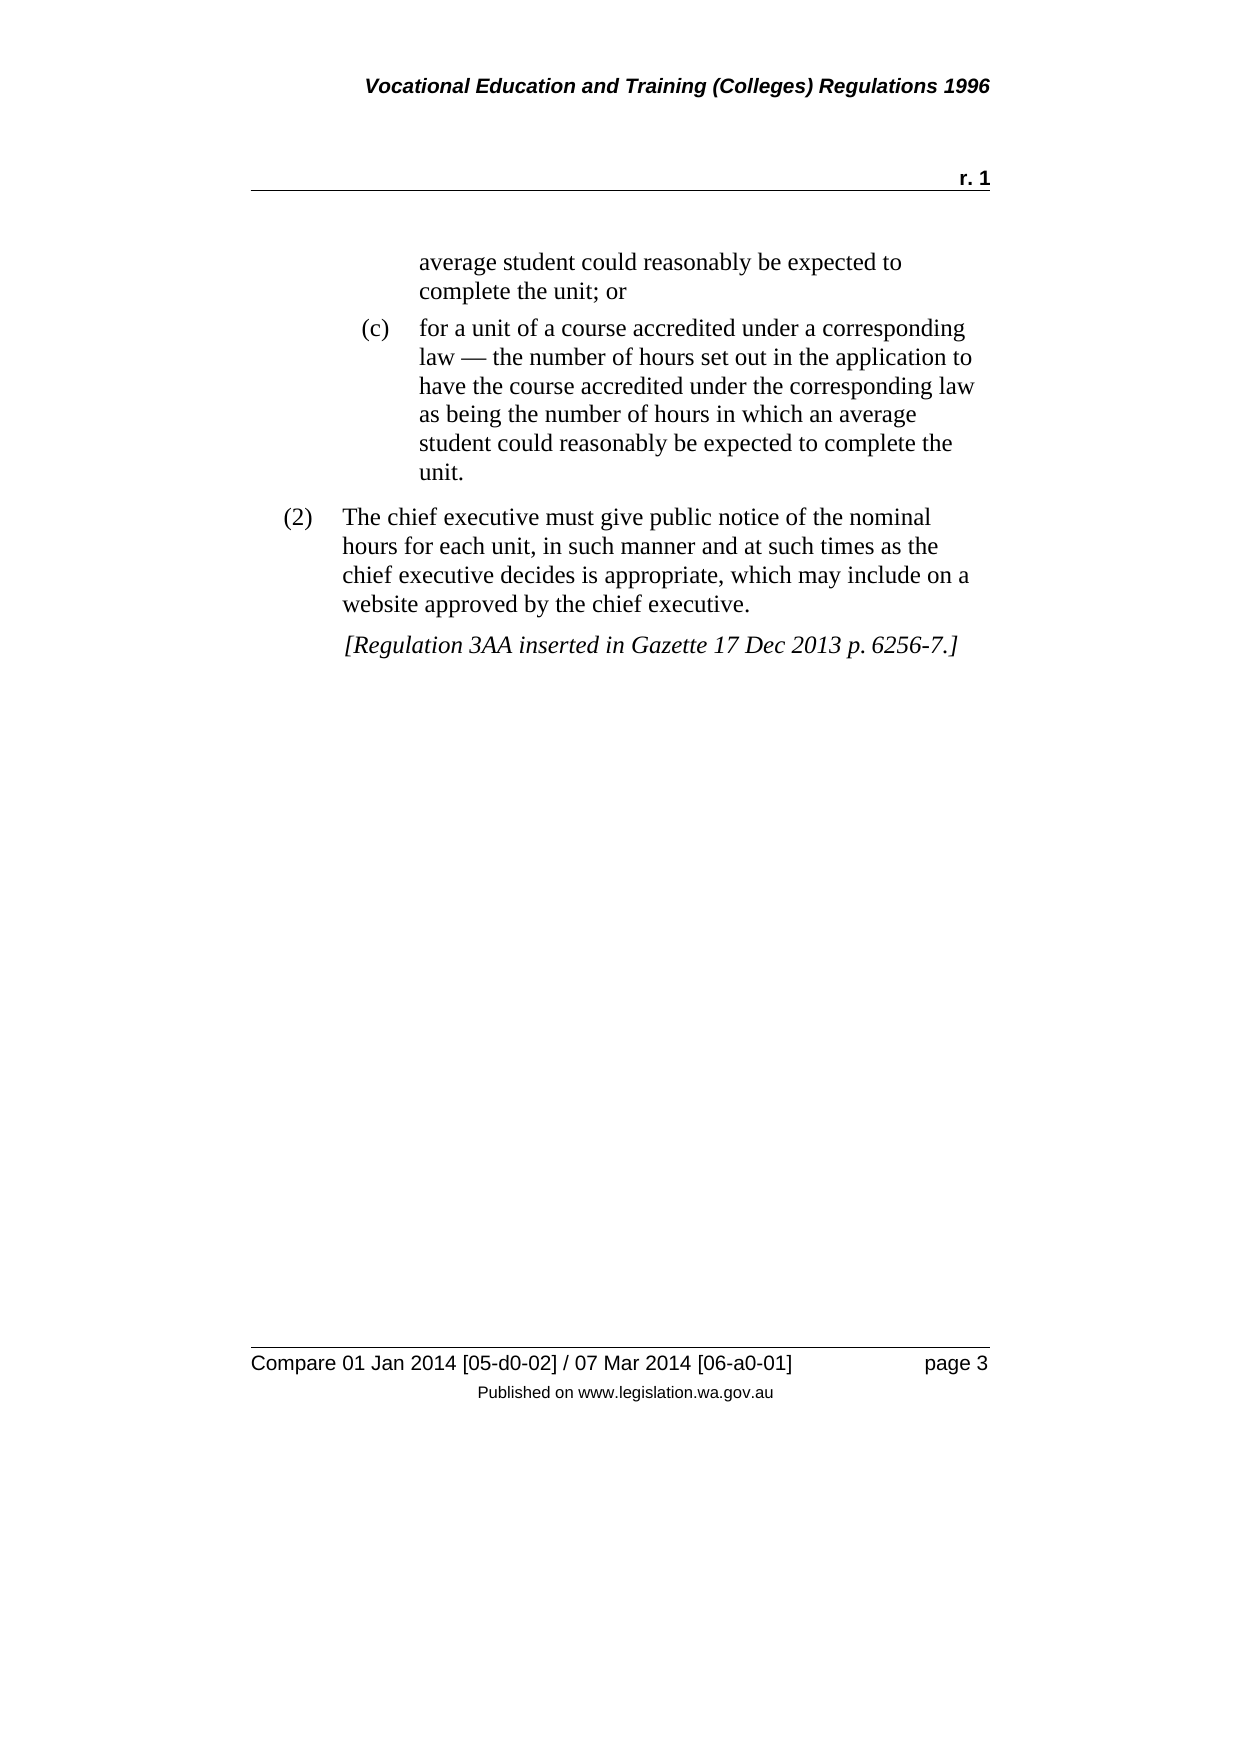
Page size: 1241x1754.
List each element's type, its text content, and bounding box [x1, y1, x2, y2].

text [Regulation 3AA inserted in Gazette 17 Dec 2013 p. 6256-7.] [251, 630, 990, 659]
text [251, 247, 990, 305]
text (c) for a unit of a course accredited under a corresponding law — the number of hours set out in the application to have the course accredited under the corresponding law as being the number of hours in which an average student could reasonably be expected to complete the unit. [251, 313, 990, 486]
text (2) The chief executive must give public notice of the nominal hours for each unit, in such manner and at such times as the chief executive decides is appropriate, which may include on a website approved by the chief executive. [251, 502, 990, 617]
